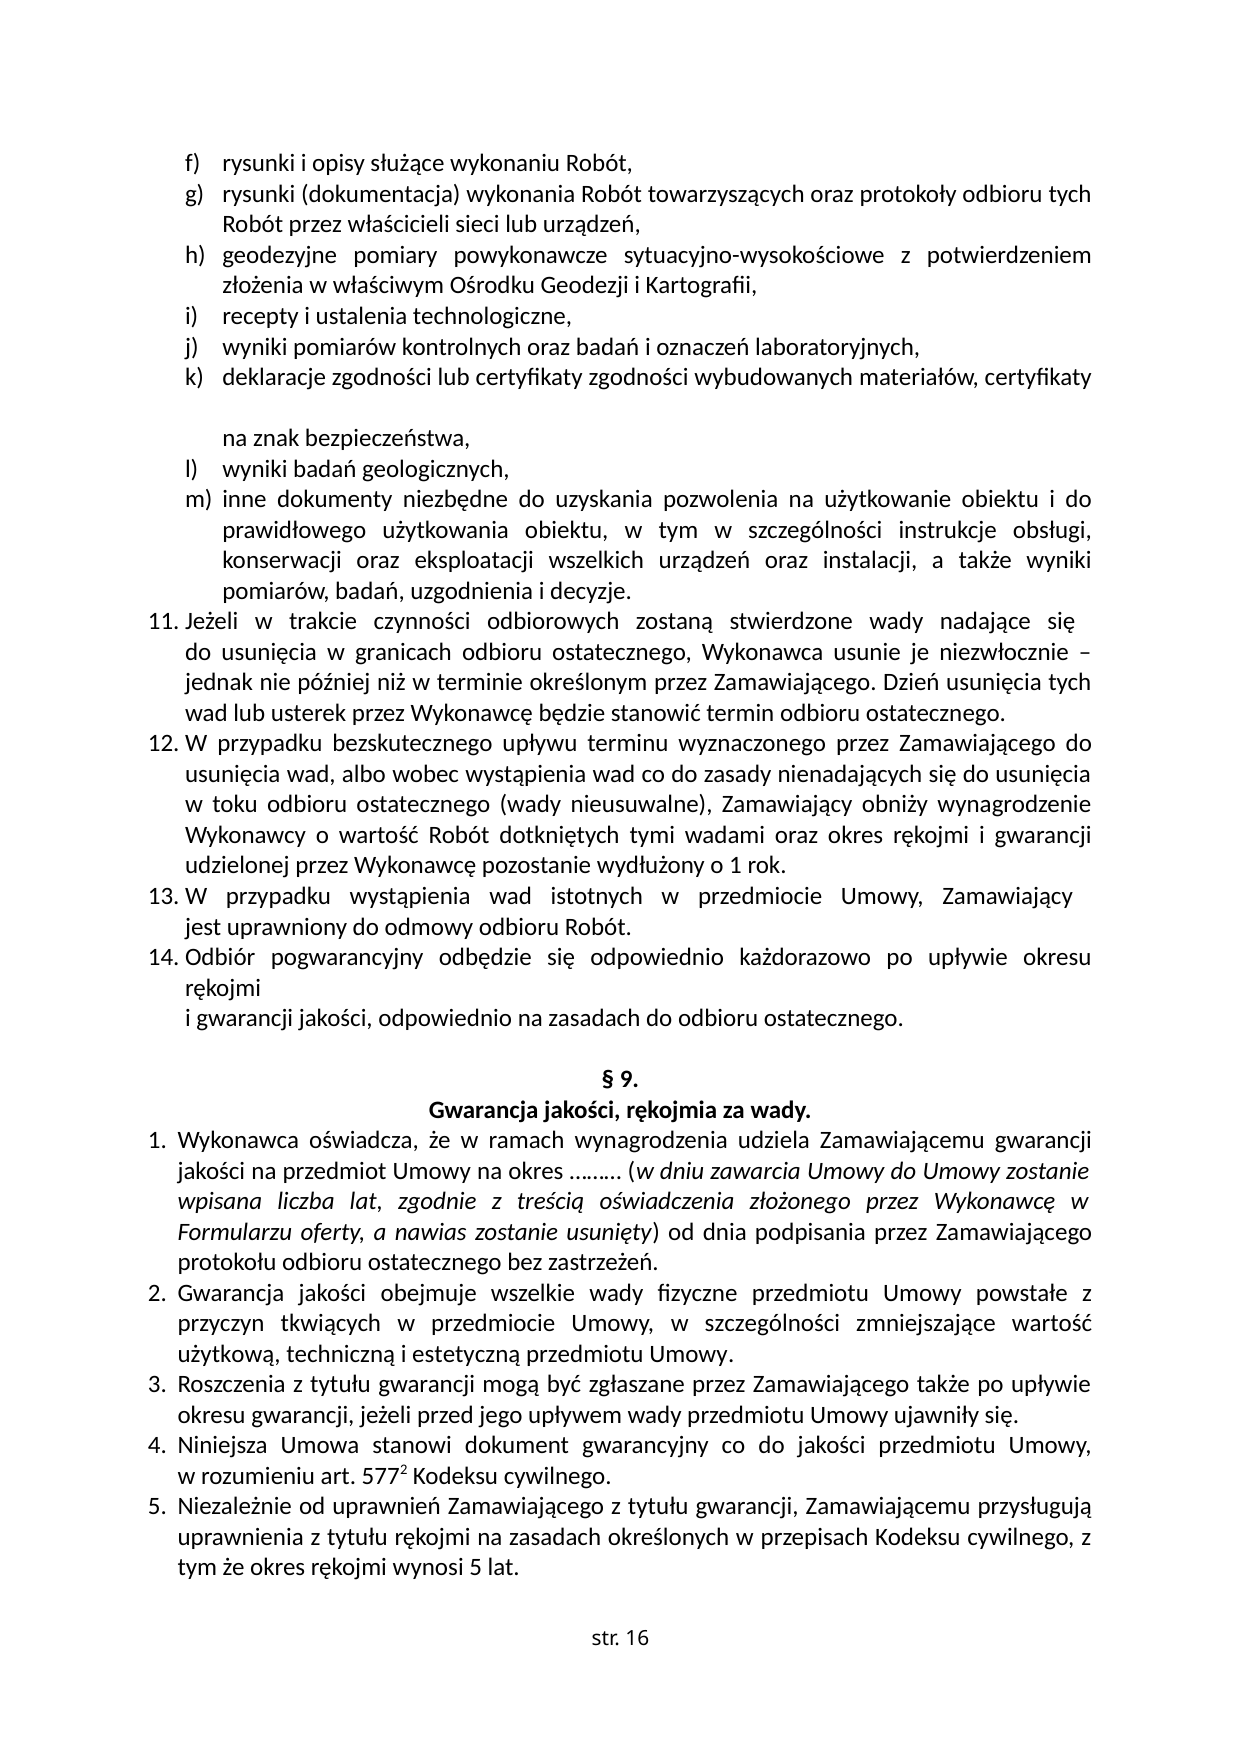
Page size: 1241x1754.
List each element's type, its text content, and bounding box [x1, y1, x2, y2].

subtitle Gwarancja jakości, rękojmia za wady. [148, 1094, 1093, 1124]
list geodezyjne pomiary powykonawcze sytuacyjno-wysokościowe z potwierdzeniem złożenia w właściwym Ośrodku Geodezji i Kartografii, [185, 239, 1093, 300]
list W przypadku bezskutecznego upływu terminu wyznaczonego przez Zamawiającego do usunięcia wad, albo wobec wystąpienia wad co do zasady nienadających się do usunięcia w toku odbioru ostatecznego (wady nieusuwalne), Zamawiający obniży wynagrodzenie Wykonawcy o wartość Robót dotkniętych tymi wadami oraz okres rękojmi i gwarancji udzielonej przez Wykonawcę pozostanie wydłużony o 1 rok. [148, 727, 1093, 880]
list Niezależnie od uprawnień Zamawiającego z tytułu gwarancji, Zamawiającemu przysługują uprawnienia z tytułu rękojmi na zasadach określonych w przepisach Kodeksu cywilnego, z tym że okres rękojmi wynosi 5 lat. [148, 1491, 1093, 1582]
list Niniejsza Umowa stanowi dokument gwarancyjny co do jakości przedmiotu Umowy, w rozumieniu art. 5772 Kodeksu cywilnego. [148, 1429, 1093, 1491]
list wyniki badań geologicznych, [185, 453, 1093, 483]
list recepty i ustalenia technologiczne, [185, 300, 1093, 331]
text § 9. [148, 1063, 1093, 1094]
list rysunki (dokumentacja) wykonania Robót towarzyszących oraz protokoły odbioru tych Robót przez właścicieli sieci lub urządzeń, [185, 178, 1093, 239]
list wyniki pomiarów kontrolnych oraz badań i oznaczeń laboratoryjnych, [185, 331, 1093, 361]
list Jeżeli w trakcie czynności odbiorowych zostaną stwierdzone wady nadające się do usunięcia w granicach odbioru ostatecznego, Wykonawca usunie je niezwłocznie – jednak nie później niż w terminie określonym przez Zamawiającego. Dzień usunięcia tych wad lub usterek przez Wykonawcę będzie stanowić termin odbioru ostatecznego. [148, 605, 1093, 727]
list inne dokumenty niezbędne do uzyskania pozwolenia na użytkowanie obiektu i do prawidłowego użytkowania obiektu, w tym w szczególności instrukcje obsługi, konserwacji oraz eksploatacji wszelkich urządzeń oraz instalacji, a także wyniki pomiarów, badań, uzgodnienia i decyzje. [185, 483, 1093, 605]
list W przypadku wystąpienia wad istotnych w przedmiocie Umowy, Zamawiający jest uprawniony do odmowy odbioru Robót. [148, 880, 1093, 941]
list rysunki i opisy służące wykonaniu Robót, [185, 148, 1093, 178]
list Roszczenia z tytułu gwarancji mogą być zgłaszane przez Zamawiającego także po upływie okresu gwarancji, jeżeli przed jego upływem wady przedmiotu Umowy ujawniły się. [148, 1368, 1093, 1429]
list Wykonawca oświadcza, że w ramach wynagrodzenia udziela Zamawiającemu gwarancji jakości na przedmiot Umowy na okres ……… (w dniu zawarcia Umowy do Umowy zostanie wpisana liczba lat, zgodnie z treścią oświadczenia złożonego przez Wykonawcę w Formularzu oferty, a nawias zostanie usunięty) od dnia podpisania przez Zamawiającego protokołu odbioru ostatecznego bez zastrzeżeń. [148, 1124, 1093, 1277]
list Odbiór pogwarancyjny odbędzie się odpowiednio każdorazowo po upływie okresu rękojmi i gwarancji jakości, odpowiednio na zasadach do odbioru ostatecznego. [148, 941, 1093, 1033]
list Gwarancja jakości obejmuje wszelkie wady fizyczne przedmiotu Umowy powstałe z przyczyn tkwiących w przedmiocie Umowy, w szczególności zmniejszające wartość użytkową, techniczną i estetyczną przedmiotu Umowy. [148, 1277, 1093, 1368]
list deklaracje zgodności lub certyfikaty zgodności wybudowanych materiałów, certyfikaty na znak bezpieczeństwa, [185, 361, 1093, 453]
